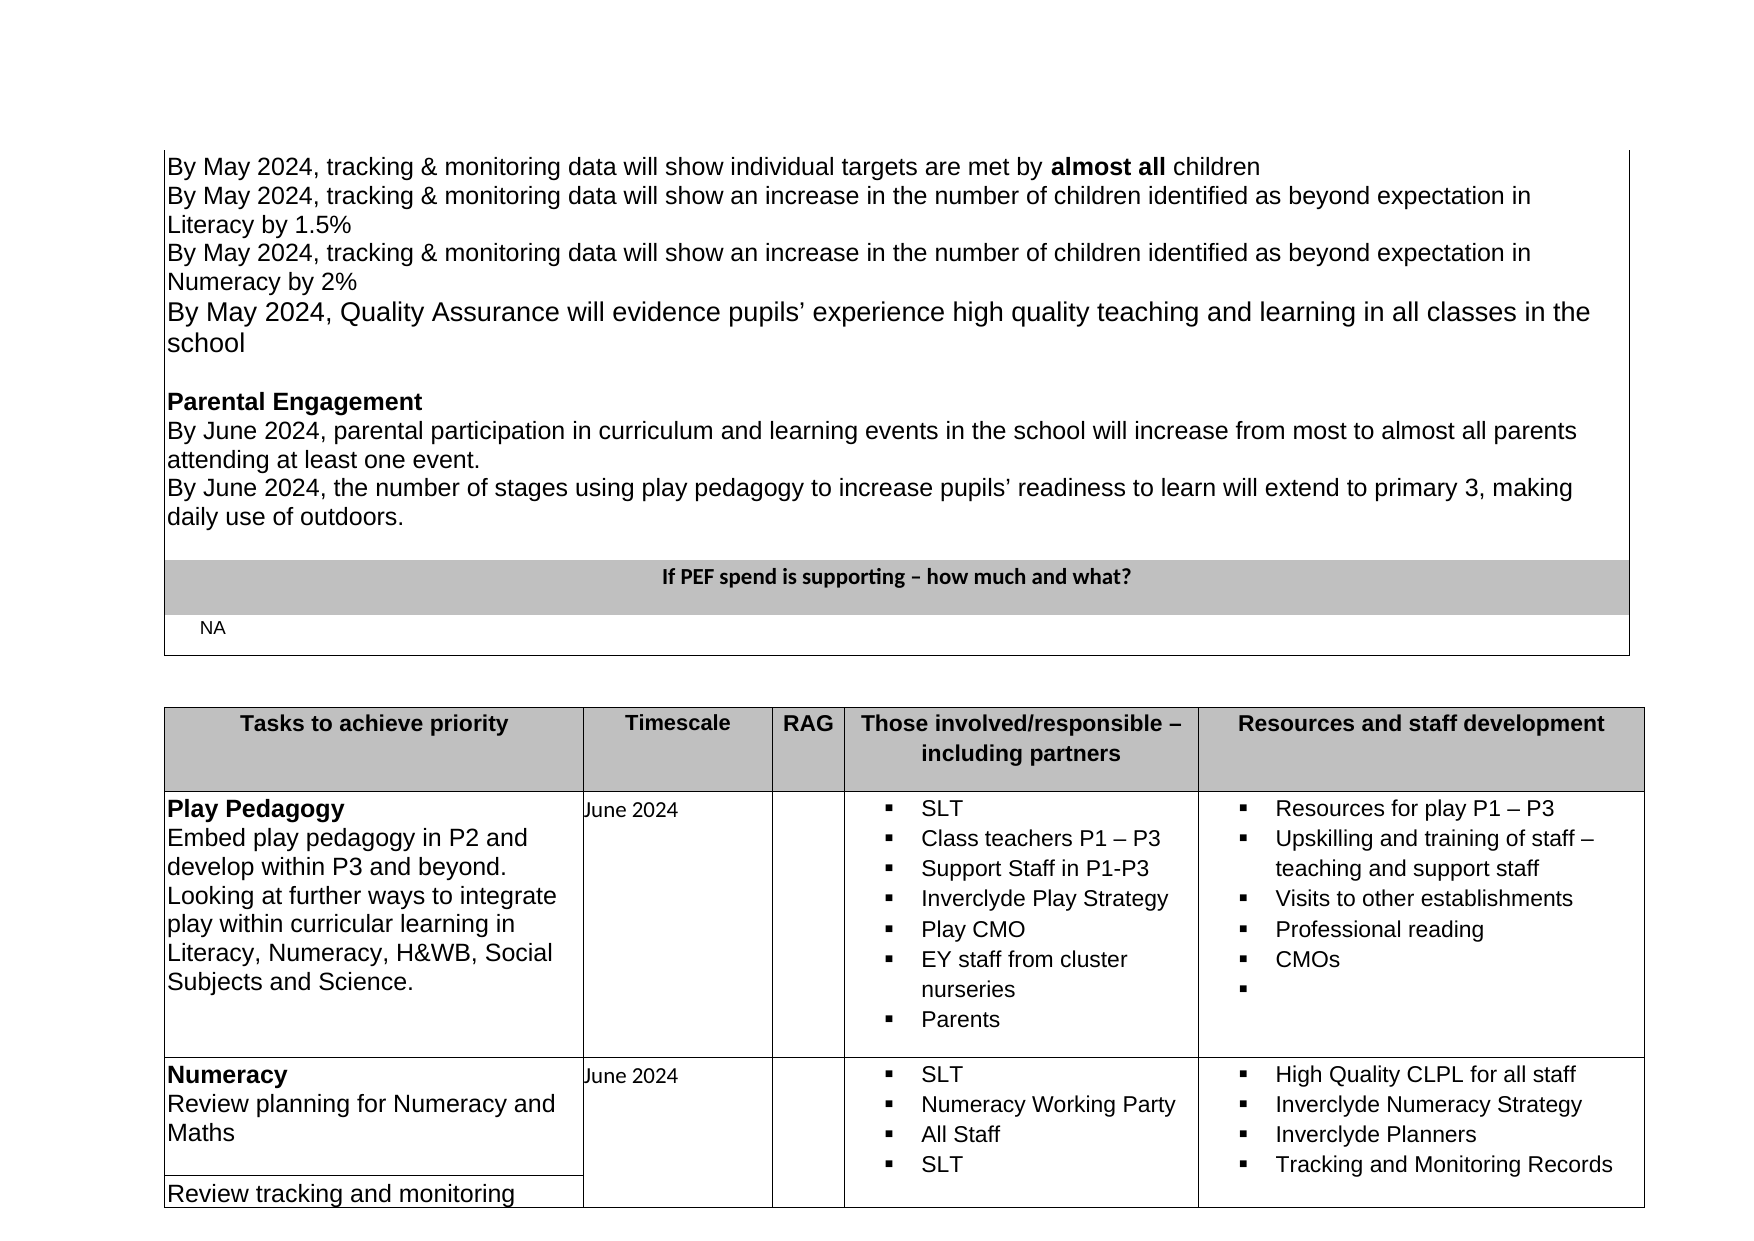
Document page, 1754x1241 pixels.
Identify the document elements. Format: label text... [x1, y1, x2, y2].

table_cell ​If PEF spend is supporting – how much and what? [165, 560, 1629, 615]
table_header Tasks to achieve priority [165, 708, 583, 791]
table_cell Play Pedagogy Embed play pedagogy in P2 and develop within P3 and beyond. Looking at further ways to integrate play within curricular learning in Literacy, Numeracy, H&WB, Social Subjects and Science. [165, 792, 583, 1057]
table_cell SLT Numeracy Working Party All Staff SLT [845, 1058, 1198, 1207]
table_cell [165, 1176, 583, 1207]
table_cell June 2024 [584, 792, 772, 1057]
table_header RAG [773, 708, 844, 791]
table_cell NA [165, 615, 1629, 655]
table_cell [773, 1058, 844, 1207]
table_cell SLT Class teachers P1 – P3 Support Staff in P1-P3 Inverclyde Play Strategy Play CMO EY staff from cluster nurseries Parents [845, 792, 1198, 1057]
table_cell June 2024 [584, 1058, 772, 1207]
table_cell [165, 150, 1629, 559]
table_cell High Quality CLPL for all staff Inverclyde Numeracy Strategy Inverclyde Planners Tracking and Monitoring Records Data Dashboard and training Transition Notes [1199, 1058, 1644, 1207]
table_header Timescale [584, 708, 772, 791]
table_header Those involved/responsible – including partners [845, 708, 1198, 791]
table_cell Resources for play P1 – P3 Upskilling and training of staff – teaching and support staff Visits to other establishments Professional reading CMOs [1199, 792, 1644, 1057]
table_cell Numeracy Review planning for Numeracy and Maths [165, 1058, 583, 1175]
table_cell [773, 792, 844, 1057]
table_header Resources and staff development [1199, 708, 1644, 791]
